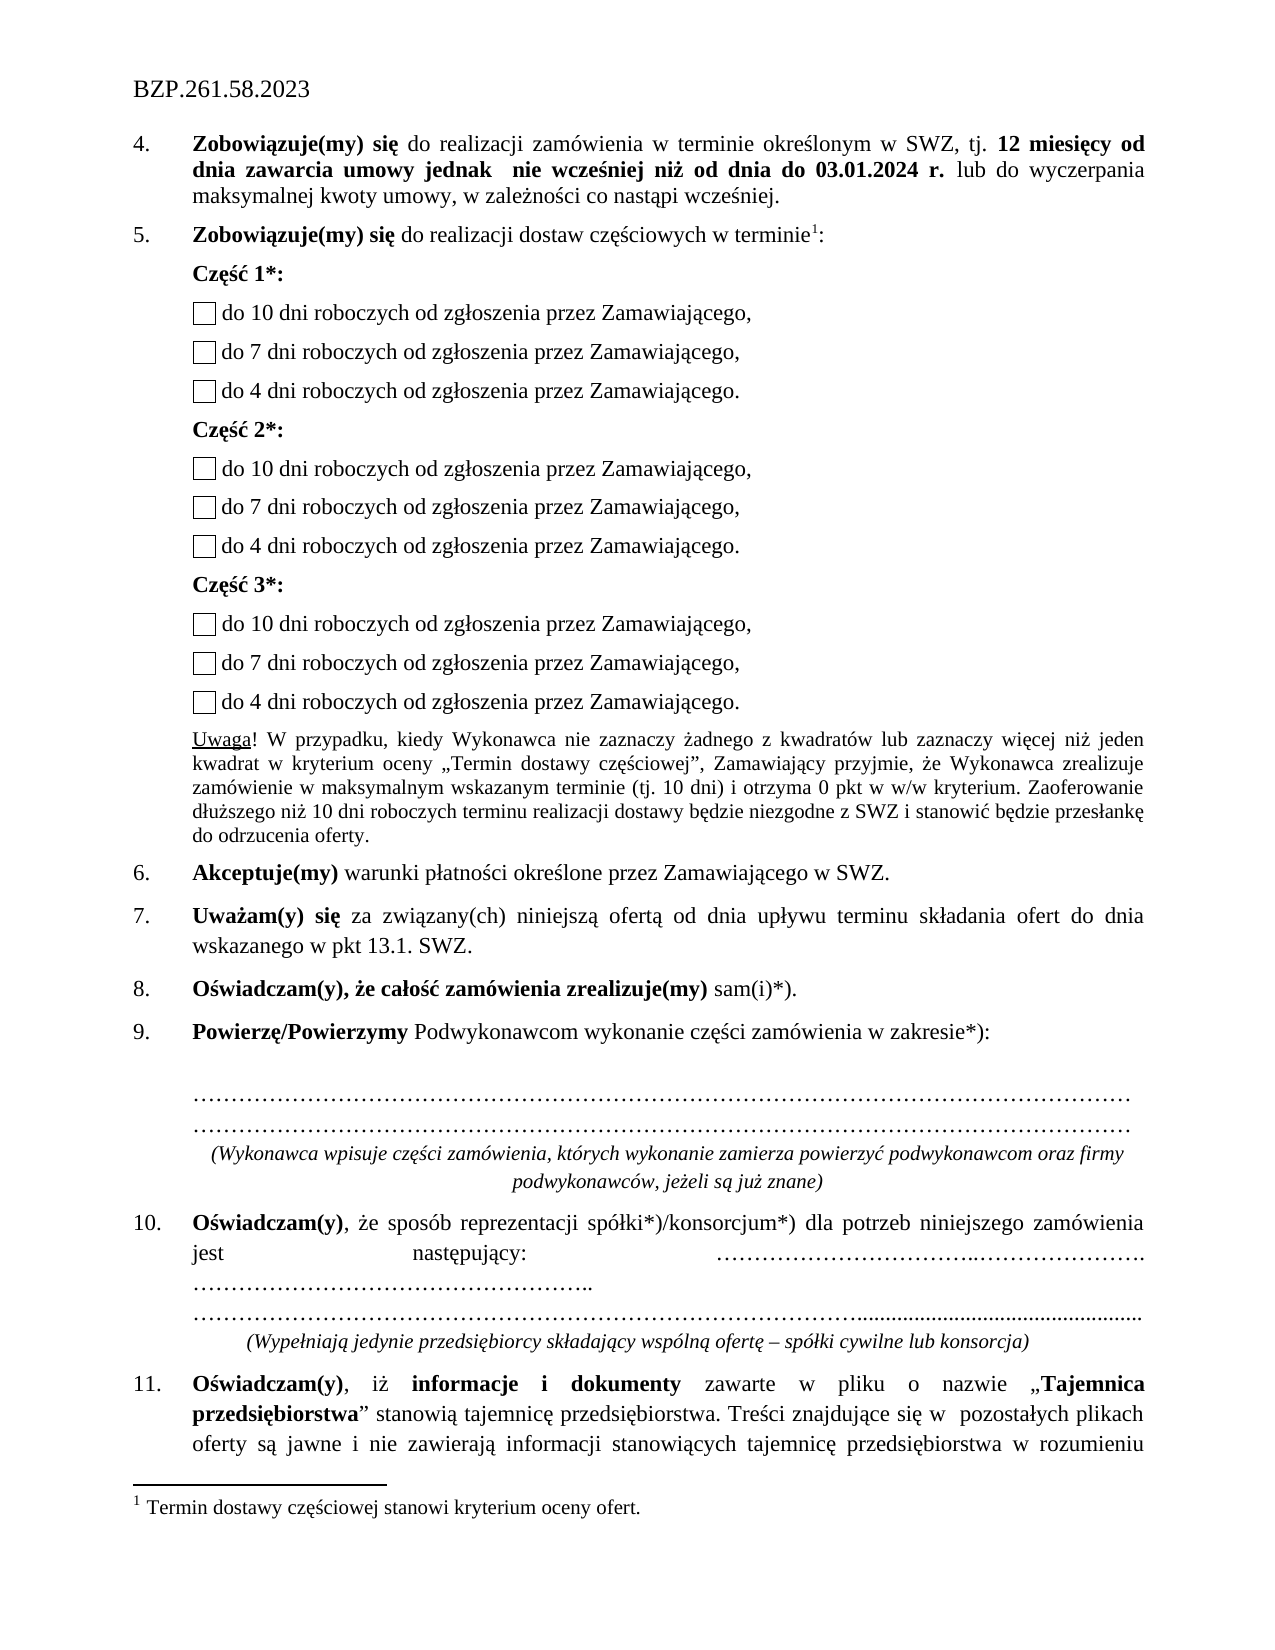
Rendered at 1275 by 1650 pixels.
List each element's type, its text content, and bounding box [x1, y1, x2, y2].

text do 7 dni roboczych od zgłoszenia przez Zamawiającego, [177, 649, 1145, 675]
list Oświadczam(y), że sposób reprezentacji spółki*)/konsorcjum*) dla potrzeb niniejszego zamówienia jest następujący: ……………………………..………………….…………………………………………….. …………………………………………………………………………….................................................. [133, 1209, 1145, 1326]
text do 4 dni roboczych od zgłoszenia przez Zamawiającego. [177, 532, 1145, 559]
text ………………………………………………………………………………………………………………………………………………………………………………………………………………………… [133, 1048, 1145, 1137]
text do 10 dni roboczych od zgłoszenia przez Zamawiającego, [177, 610, 1145, 636]
text (Wypełniają jedynie przedsiębiorcy składający wspólną ofertę – spółki cywilne lub konsorcja) [133, 1329, 1145, 1353]
text do 7 dni roboczych od zgłoszenia przez Zamawiającego, [177, 493, 1145, 520]
list Zobowiązuje(my) się do realizacji dostaw częściowych w terminie: [133, 221, 1145, 248]
text do 7 dni roboczych od zgłoszenia przez Zamawiającego, [177, 338, 1145, 364]
list Uważam(y) się za związany(ch) niniejszą ofertą od dnia upływu terminu składania ofert do dnia wskazanego w pkt 13.1. SWZ. [133, 902, 1145, 959]
text do 10 dni roboczych od zgłoszenia przez Zamawiającego, [177, 299, 1145, 326]
list Zobowiązuje(my) się do realizacji zamówienia w terminie określonym w SWZ, tj. 12 miesięcy od dnia zawarcia umowy jednak nie wcześniej niż od dnia do 03.01.2024 r. lub do wyczerpania maksymalnej kwoty umowy, w zależności co nastąpi wcześniej. [133, 130, 1145, 209]
list Powierzę/Powierzymy Podwykonawcom wykonanie części zamówienia w zakresie*): [133, 1018, 1145, 1044]
text do 4 dni roboczych od zgłoszenia przez Zamawiającego. [177, 377, 1145, 403]
text do 4 dni roboczych od zgłoszenia przez Zamawiającego. [177, 688, 1145, 714]
text Część 2*: [192, 416, 1145, 442]
text do 10 dni roboczych od zgłoszenia przez Zamawiającego, [177, 454, 1145, 481]
text Część 1*: [192, 260, 1145, 287]
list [133, 1369, 1145, 1456]
text (Wykonawca wpisuje części zamówienia, których wykonanie zamierza powierzyć podwykonawcom oraz firmy podwykonawców, jeżeli są już znane) [192, 1141, 1145, 1193]
text Uwaga! W przypadku, kiedy Wykonawca nie zaznaczy żadnego z kwadratów lub zaznaczy więcej niż jeden kwadrat w kryterium oceny „Termin dostawy częściowej”, Zamawiający przyjmie, że Wykonawca zrealizuje zamówienie w maksymalnym wskazanym terminie (tj. 10 dni) i otrzyma 0 pkt w w/w kryterium. Zaoferowanie dłuższego niż 10 dni roboczych terminu realizacji dostawy będzie niezgodne z SWZ i stanowić będzie przesłankę do odrzucenia oferty. [192, 727, 1145, 847]
list Akceptuje(my) warunki płatności określone przez Zamawiającego w SWZ. [133, 859, 1145, 886]
text Część 3*: [192, 571, 1145, 597]
list Oświadczam(y), że całość zamówienia zrealizuje(my) sam(i)*). [133, 975, 1145, 1001]
